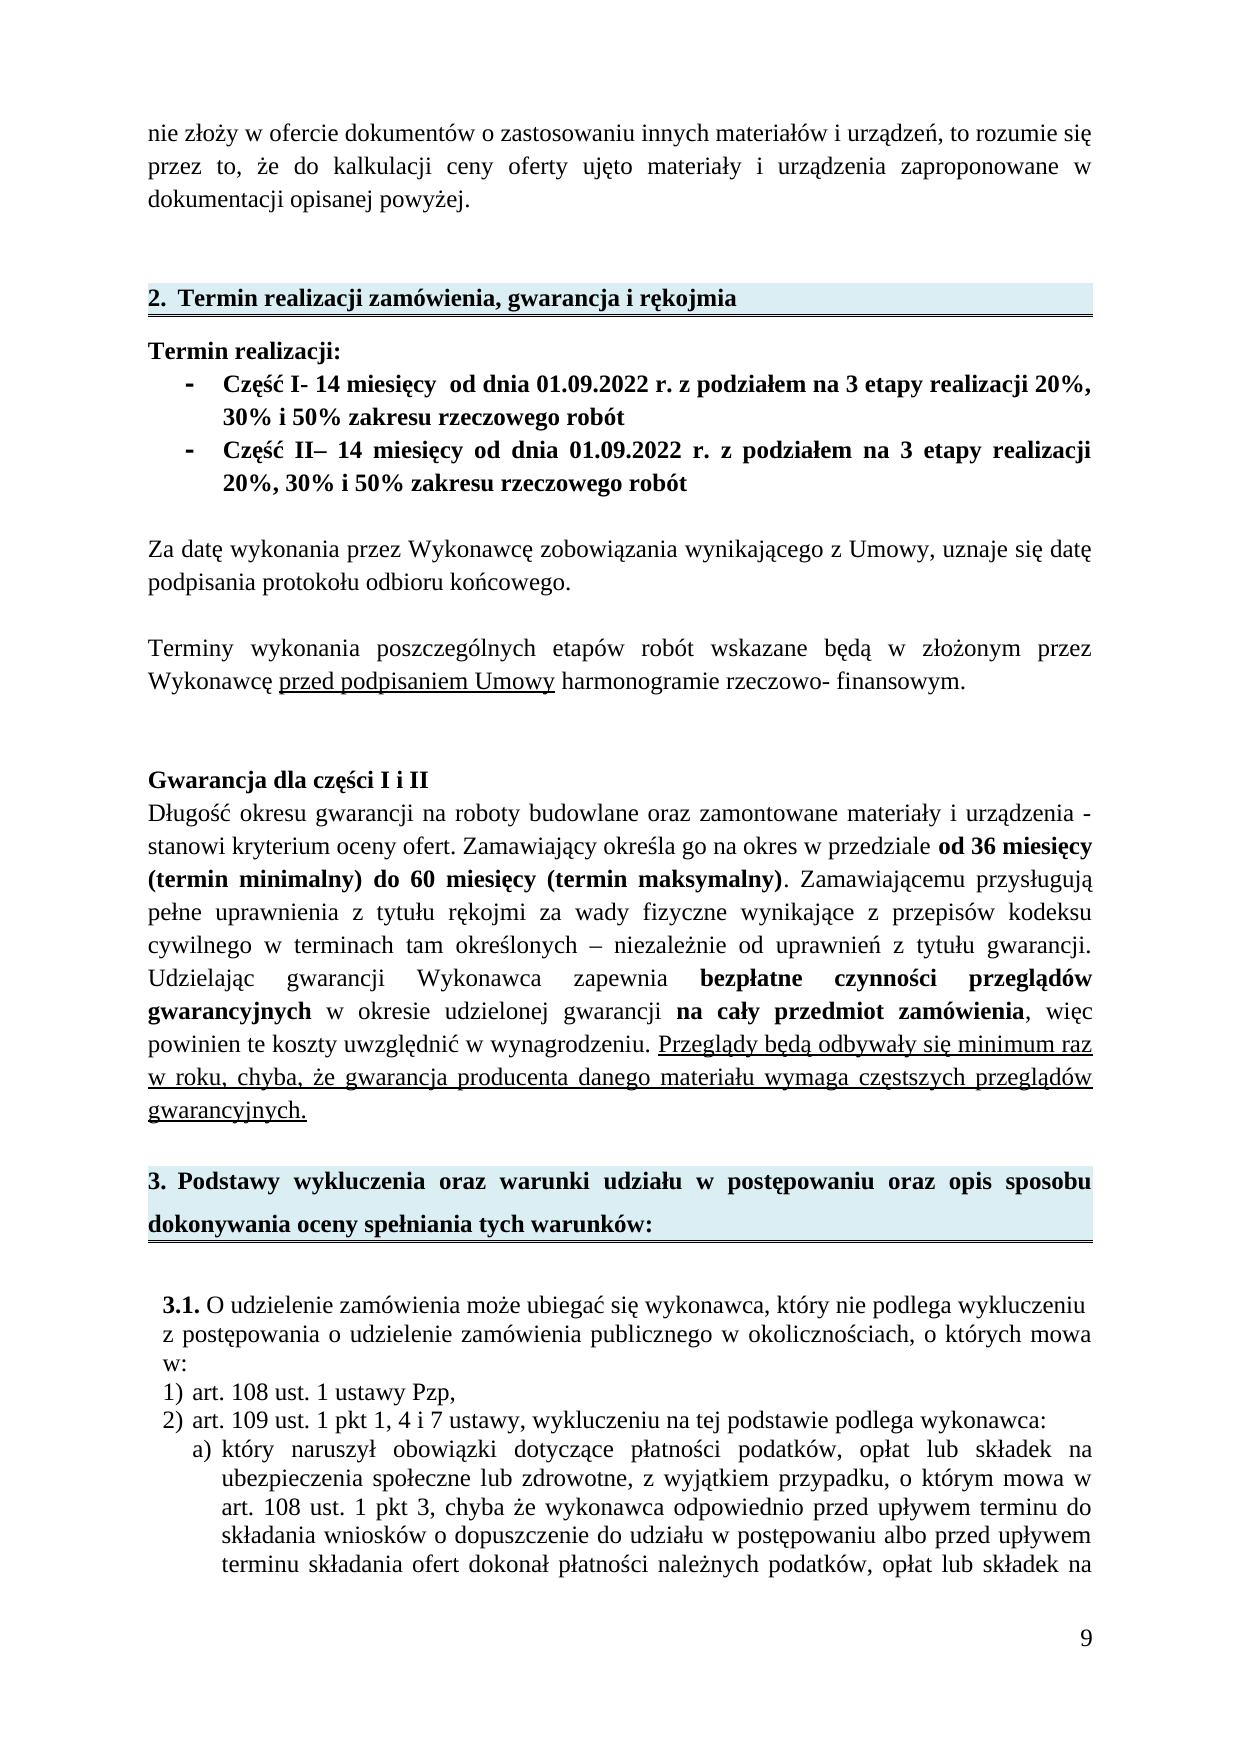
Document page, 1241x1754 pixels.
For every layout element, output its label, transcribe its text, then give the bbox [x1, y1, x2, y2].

text Termin realizacji: [148, 336, 1093, 365]
list Część II– 14 miesięcy od dnia 01.09.2022 r. z podziałem na 3 etapy realizacji 20%, 30% i 50% zakresu rzeczowego robót [185, 435, 1093, 497]
list art. 108 ust. 1 ustawy Pzp, [162, 1377, 1093, 1405]
text Terminy wykonania poszczególnych etapów robót wskazane będą w złożonym przez Wykonawcę przed podpisaniem Umowy harmonogramie rzeczowo- finansowym. [148, 633, 1093, 695]
list Podstawy wykluczenia oraz warunki udziału w postępowaniu oraz opis sposobu dokonywania oceny spełniania tych warunków: [148, 1166, 1093, 1240]
list art. 109 ust. 1 pkt 1, 4 i 7 ustawy, wykluczeniu na tej podstawie podlega wykonawca: [162, 1405, 1093, 1434]
list Część I- 14 miesięcy od dnia 01.09.2022 r. z podziałem na 3 etapy realizacji 20%, 30% i 50% zakresu rzeczowego robót [185, 369, 1093, 431]
list Termin realizacji zamówienia, gwarancja i rękojmia [148, 283, 1093, 314]
text 3.1. O udzielenie zamówienia może ubiegać się wykonawca, który nie podlega wykluczeniu z postępowania o udzielenie zamówienia publicznego w okolicznościach, o których mowa w: [162, 1290, 1093, 1377]
text Gwarancja dla części I i II [148, 765, 1093, 794]
text Za datę wykonania przez Wykonawcę zobowiązania wynikającego z Umowy, uznaje się datę podpisania protokołu odbioru końcowego. [148, 534, 1093, 596]
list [192, 1434, 1093, 1578]
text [148, 118, 1093, 213]
text Długość okresu gwarancji na roboty budowlane oraz zamontowane materiały i urządzenia - stanowi kryterium oceny ofert. Zamawiający określa go na okres w przedziale od 36 miesięcy (termin minimalny) do 60 miesięcy (termin maksymalny). Zamawiającemu przysługują pełne uprawnienia z tytułu rękojmi za wady fizyczne wynikające z przepisów kodeksu cywilnego w terminach tam określonych – niezależnie od uprawnień z tytułu gwarancji. Udzielając gwarancji Wykonawca zapewnia bezpłatne czynności przeglądów gwarancyjnych w okresie udzielonej gwarancji na cały przedmiot zamówienia, więc powinien te koszty uwzględnić w wynagrodzeniu. Przeglądy będą odbywały się minimum raz w roku, chyba, że gwarancja producenta danego materiału wymaga częstszych przeglądów gwarancyjnych. [148, 798, 1093, 1087]
